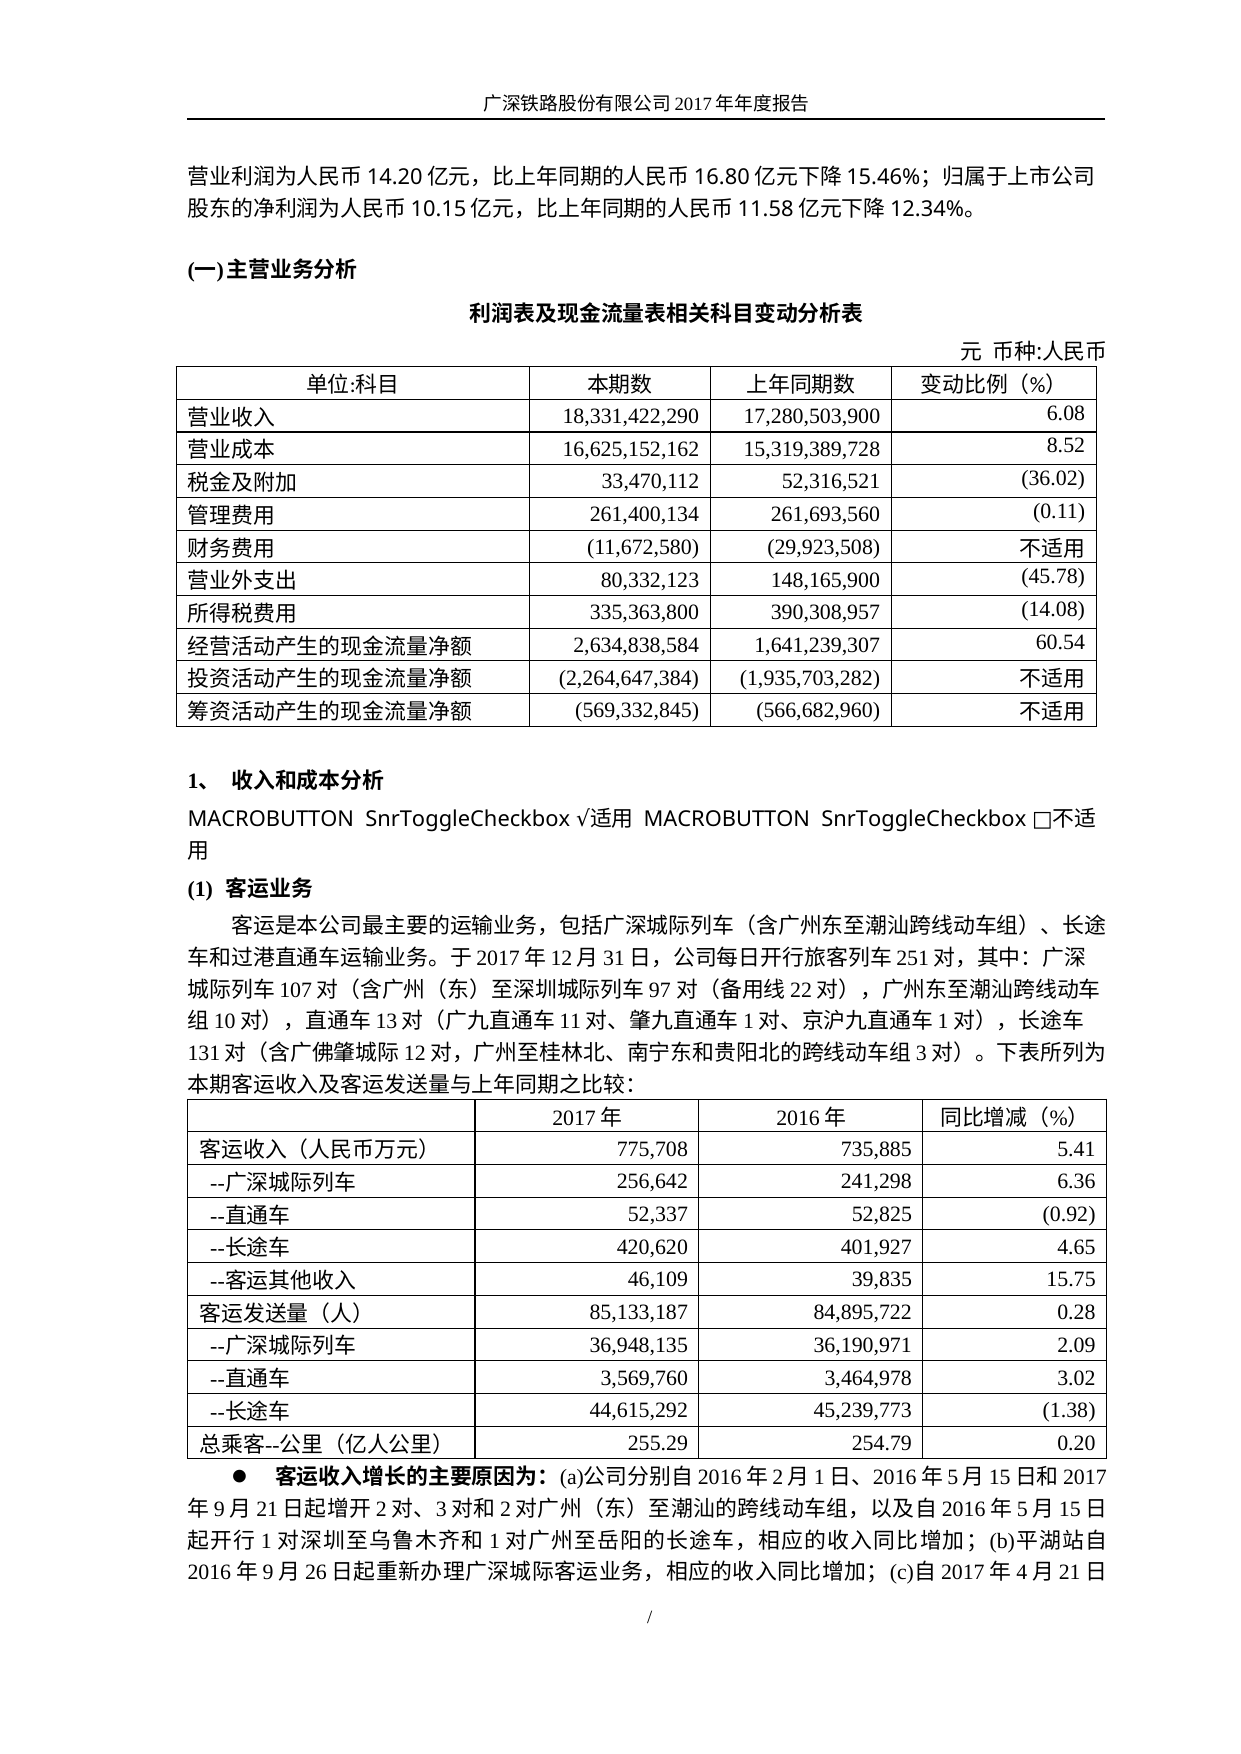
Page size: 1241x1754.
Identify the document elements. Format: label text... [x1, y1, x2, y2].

list 主营业务分析 [187, 252, 1107, 284]
subtitle 利润表及现金流量表相关科目变动分析表 [226, 296, 1107, 328]
